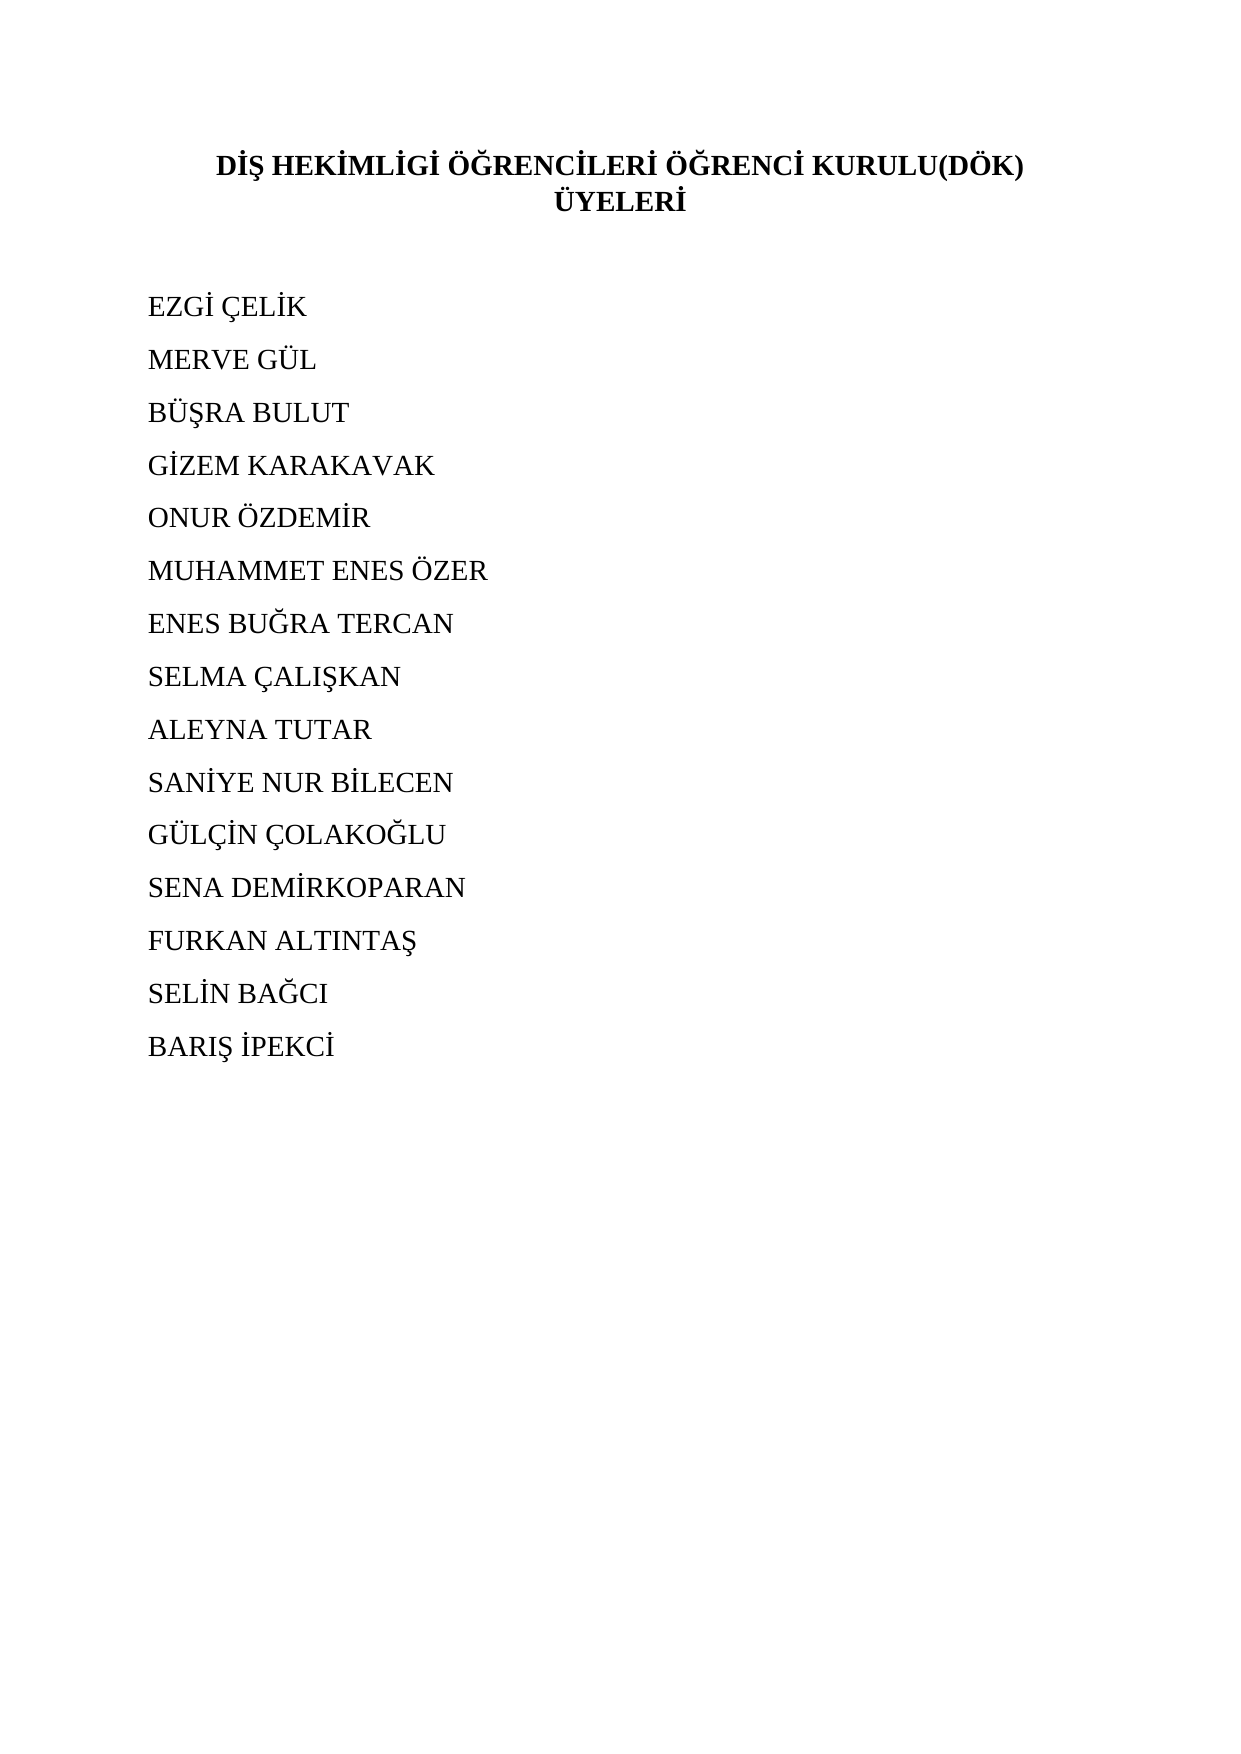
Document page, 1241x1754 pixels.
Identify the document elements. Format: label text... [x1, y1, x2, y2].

text ALEYNA TUTAR [148, 712, 1093, 745]
text MERVE GÜL [148, 342, 1093, 376]
text SANİYE NUR BİLECEN [148, 765, 1093, 798]
text ONUR ÖZDEMİR [148, 501, 1093, 534]
text SENA DEMİRKOPARAN [148, 870, 1093, 904]
text FURKAN ALTINTAŞ [148, 923, 1093, 957]
text DİŞ HEKİMLİGİ ÖĞRENCİLERİ ÖĞRENCİ KURULU(DÖK) ÜYELERİ [148, 148, 1093, 217]
text SELMA ÇALIŞKAN [148, 659, 1093, 693]
text MUHAMMET ENES ÖZER [148, 553, 1093, 587]
text ENES BUĞRA TERCAN [148, 606, 1093, 640]
text EZGİ ÇELİK [148, 289, 1093, 323]
text GİZEM KARAKAVAK [148, 448, 1093, 481]
text GÜLÇİN ÇOLAKOĞLU [148, 817, 1093, 851]
text BARIŞ İPEKCİ [148, 1029, 1093, 1062]
text SELİN BAĞCI [148, 976, 1093, 1009]
text BÜŞRA BULUT [148, 395, 1093, 428]
